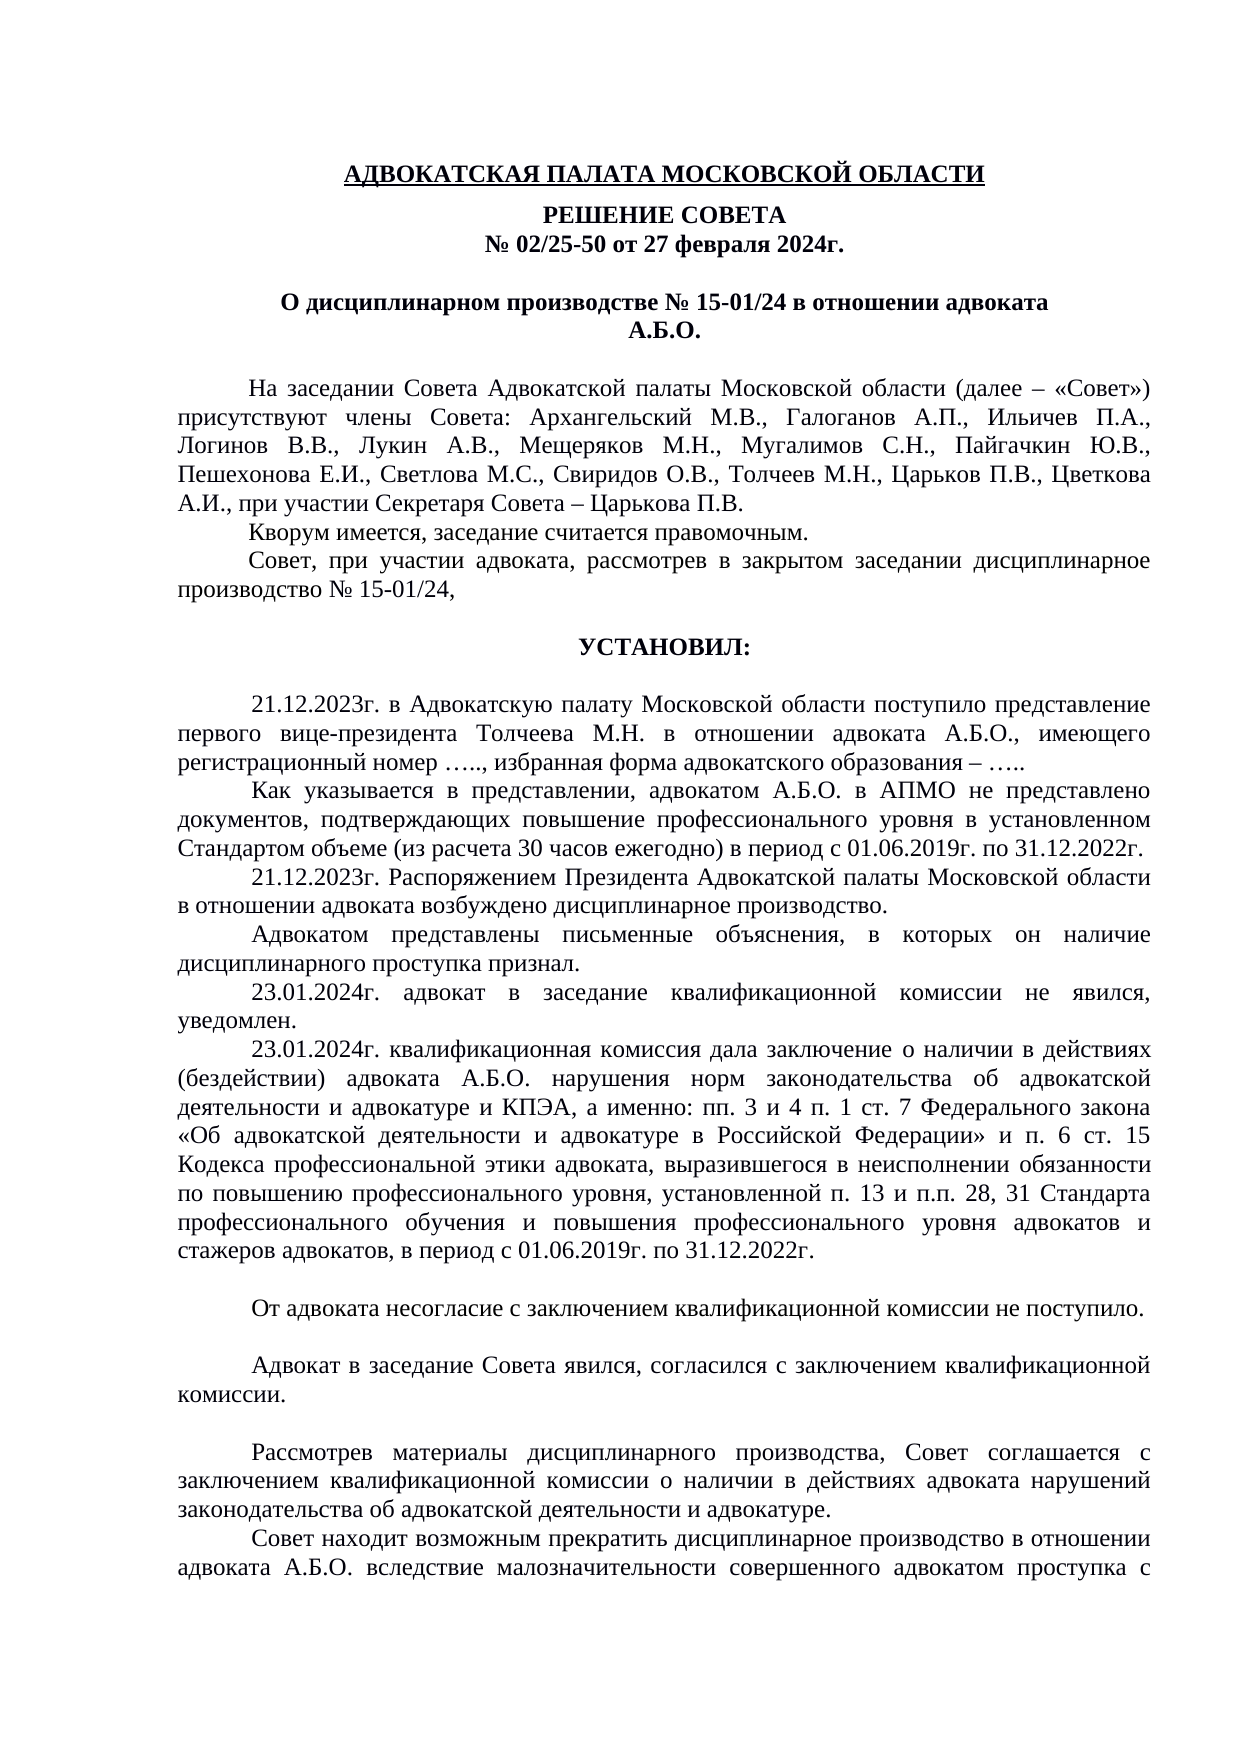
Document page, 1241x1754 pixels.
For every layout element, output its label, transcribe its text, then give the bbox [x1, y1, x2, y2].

text Адвокатом представлены письменные объяснения, в которых он наличие дисциплинарного проступка признал. [177, 919, 1152, 977]
text адвокатская палата московской области [177, 159, 1152, 188]
text № 02/25-50 от 27 февраля 2024г. [177, 229, 1152, 258]
text О дисциплинарном производстве № 15-01/24 в отношении адвоката [177, 287, 1152, 316]
text 23.01.2024г. адвокат в заседание квалификационной комиссии не явился, уведомлен. [177, 977, 1152, 1034]
text УСТАНОВИЛ: [177, 632, 1152, 661]
text От адвоката несогласие с заключением квалификационной комиссии не поступило. [177, 1293, 1152, 1322]
text Как указывается в представлении, адвокатом А.Б.О. в АПМО не представлено документов, подтверждающих повышение профессионального уровня в установленном Стандартом объеме (из расчета 30 часов ежегодно) в период с 01.06.2019г. по 31.12.2022г. [177, 776, 1152, 862]
text Совет, при участии адвоката, рассмотрев в закрытом заседании дисциплинарное производство № 15-01/24, [177, 546, 1152, 603]
text На заседании Совета Адвокатской палаты Московской области (далее – «Совет») присутствуют члены Совета: Архангельский М.В., Галоганов А.П., Ильичев П.А., Логинов В.В., Лукин А.В., Мещеряков М.Н., Мугалимов С.Н., Пайгачкин Ю.В., Пешехонова Е.И., Светлова М.С., Свиридов О.В., Толчеев М.Н., Царьков П.В., Цветкова А.И., при участии Секретаря Совета – Царькова П.В. [177, 373, 1152, 517]
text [177, 1523, 1152, 1581]
text 23.01.2024г. квалификационная комиссия дала заключение о наличии в действиях (бездействии) адвоката А.Б.О. нарушения норм законодательства об адвокатской деятельности и адвокатуре и КПЭА, а именно: пп. 3 и 4 п. 1 ст. 7 Федерального закона «Об адвокатской деятельности и адвокатуре в Российской Федерации» и п. 6 ст. 15 Кодекса профессиональной этики адвоката, выразившегося в неисполнении обязанности по повышению профессионального уровня, установленной п. 13 и п.п. 28, 31 Стандарта профессионального обучения и повышения профессионального уровня адвокатов и стажеров адвокатов, в период с 01.06.2019г. по 31.12.2022г. [177, 1034, 1152, 1264]
text 21.12.2023г. Распоряжением Президента Адвокатской палаты Московской области в отношении адвоката возбуждено дисциплинарное производство. [177, 862, 1152, 919]
subtitle Решение СОВЕТА [177, 201, 1152, 229]
text 21.12.2023г. в Адвокатскую палату Московской области поступило представление первого вице-президента Толчеева М.Н. в отношении адвоката А.Б.О., имеющего регистрационный номер ….., избранная форма адвокатского образования – ….. [177, 689, 1152, 776]
text Адвокат в заседание Совета явился, согласился с заключением квалификационной комиссии. [177, 1351, 1152, 1408]
text Кворум имеется, заседание считается правомочным. [177, 517, 1152, 546]
text Рассмотрев материалы дисциплинарного производства, Совет соглашается с заключением квалификационной комиссии о наличии в действиях адвоката нарушений законодательства об адвокатской деятельности и адвокатуре. [177, 1437, 1152, 1523]
text А.Б.О. [177, 316, 1152, 344]
